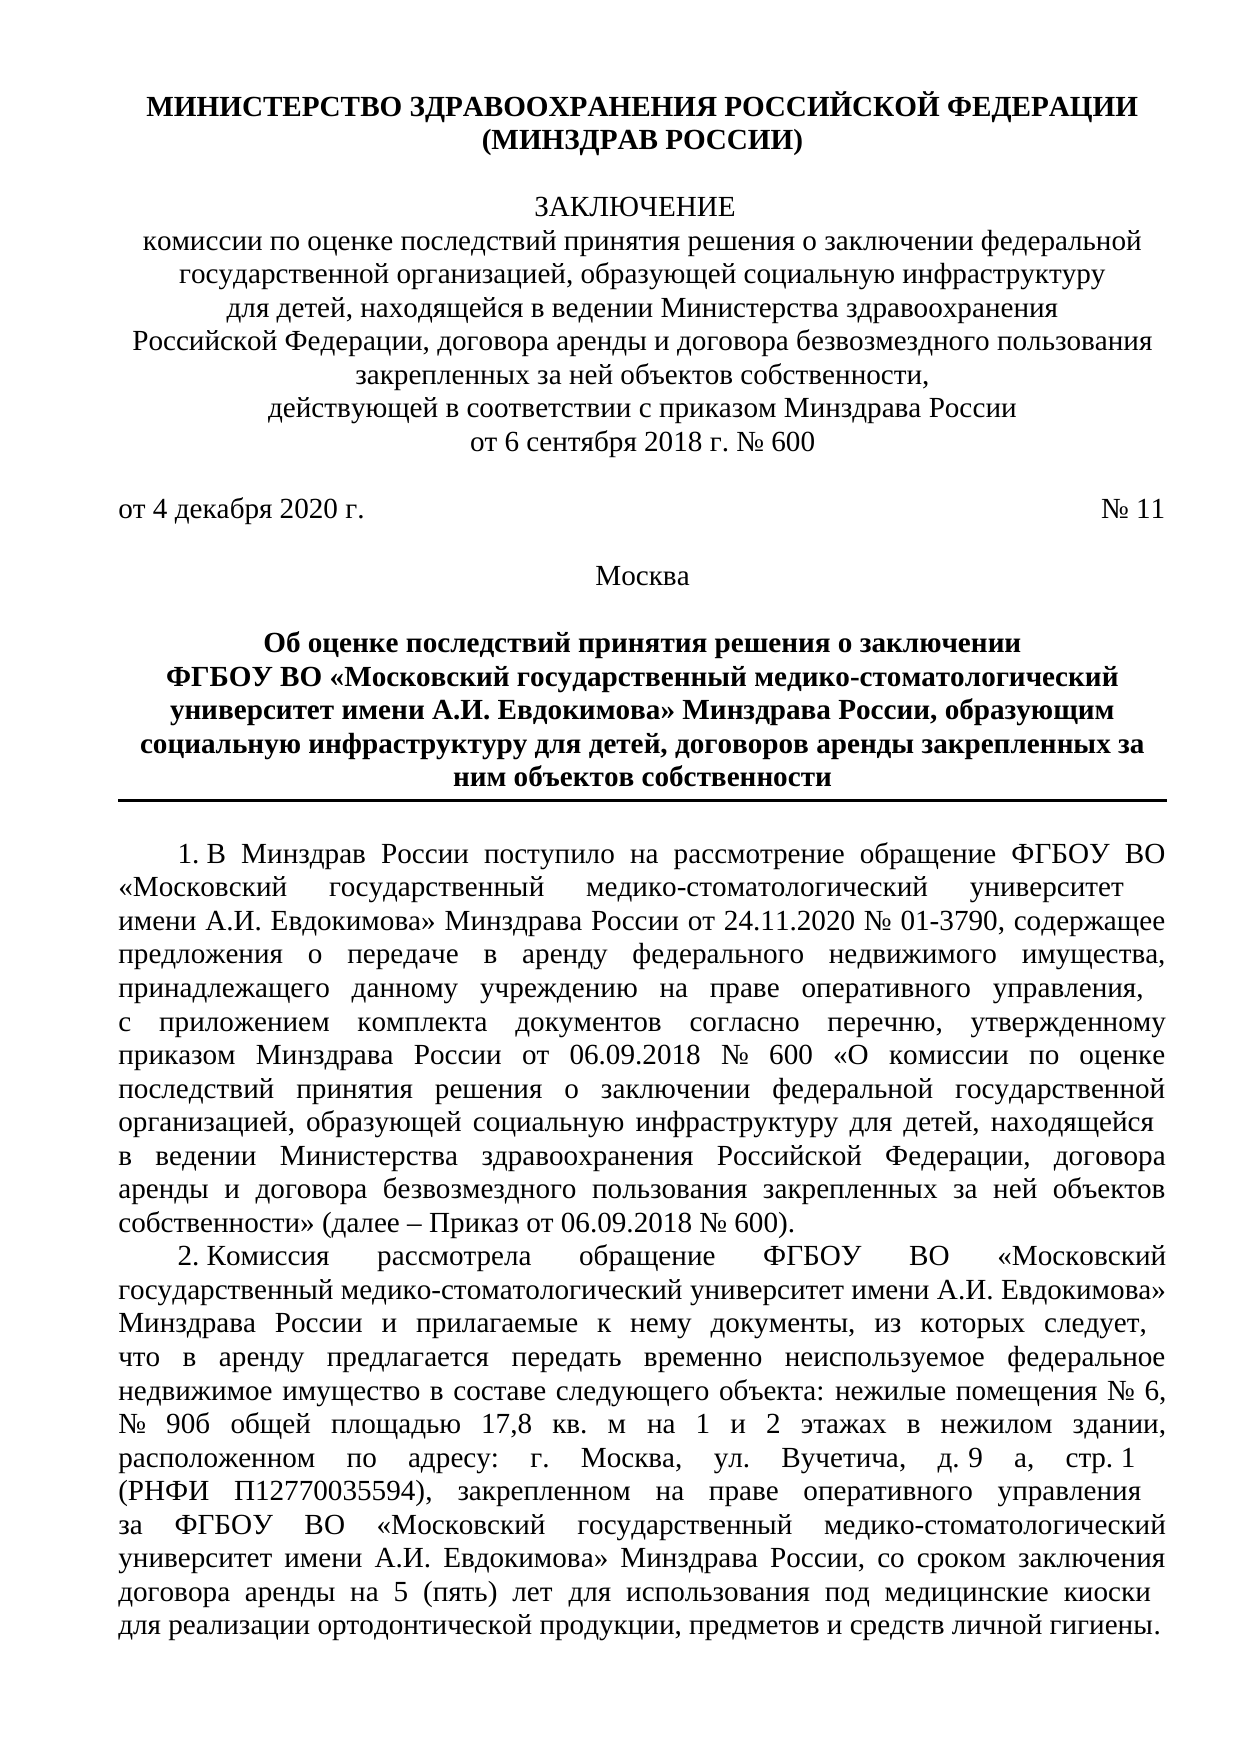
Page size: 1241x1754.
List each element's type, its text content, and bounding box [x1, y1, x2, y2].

text ФГБОУ ВО «Московский государственный медико-стоматологический университет имени А.И. Евдокимова» Минздрава России, образующим социальную инфраструктуру для детей, договоров аренды закрепленных за ним объектов собственности [118, 659, 1167, 799]
text действующей в соответствии с приказом Минздрава России [118, 391, 1167, 424]
text Российской Федерации, договора аренды и договора безвозмездного пользования закрепленных за ней объектов собственности, [118, 323, 1167, 391]
text для детей, находящейся в ведении Министерства здравоохранения [118, 290, 1167, 323]
text комиссии по оценке последствий принятия решения о заключении федеральной государственной организацией, образующей социальную инфраструктуру [118, 223, 1167, 290]
title от 4 декабря 2020 г. № 11 [118, 491, 1167, 525]
text от 6 сентября 2018 г. № 600 [118, 424, 1167, 458]
title Москва [118, 558, 1167, 592]
text МИНИСТЕРСТВО ЗДРАВООХРАНЕНИЯ РОССИЙСКОЙ ФЕДЕРАЦИИ [118, 89, 1167, 122]
title 2. Комиссия рассмотрела обращение ФГБОУ ВО «Московский государственный медико-стоматологический университет имени А.И. Евдокимова» Минздрава России и прилагаемые к нему документы, из которых следует, что в аренду предлагается передать временно неиспользуемое федеральное недвижимое имущество в составе следующего объекта: нежилые помещения № 6, № 90б общей площадью 17,8 кв. м на 1 и 2 этажах в нежилом здании, расположенном по адресу: г. Москва, ул. Вучетича, д. 9 а, стр. 1 (РНФИ П12770035594), закрепленном на праве оперативного управления за ФГБОУ ВО «Московский государственный медико-стоматологический университет имени А.И. Евдокимова» Минздрава России, со сроком заключения договора аренды на 5 (пять) лет для использования под медицинские киоски для реализации ортодонтической продукции, предметов и средств личной гигиены. [118, 1238, 1167, 1641]
text ЗАКЛЮЧЕНИЕ [103, 189, 1167, 223]
text (МИНЗДРАВ РОССИИ) [118, 122, 1167, 156]
title 1. В Минздрав России поступило на рассмотрение обращение ФГБОУ ВО «Московский государственный медико-стоматологический университет имени А.И. Евдокимова» Минздрава России от 24.11.2020 № 01-3790, содержащее предложения о передаче в аренду федерального недвижимого имущества, принадлежащего данному учреждению на праве оперативного управления, с приложением комплекта документов согласно перечню, утвержденному приказом Минздрава России от 06.09.2018 № 600 «О комиссии по оценке последствий принятия решения о заключении федеральной государственной организацией, образующей социальную инфраструктуру для детей, находящейся в ведении Министерства здравоохранения Российской Федерации, договора аренды и договора безвозмездного пользования закрепленных за ней объектов собственности» (далее – Приказ от 06.09.2018 № 600). [118, 836, 1167, 1238]
text Об оценке последствий принятия решения о заключении [118, 625, 1167, 659]
